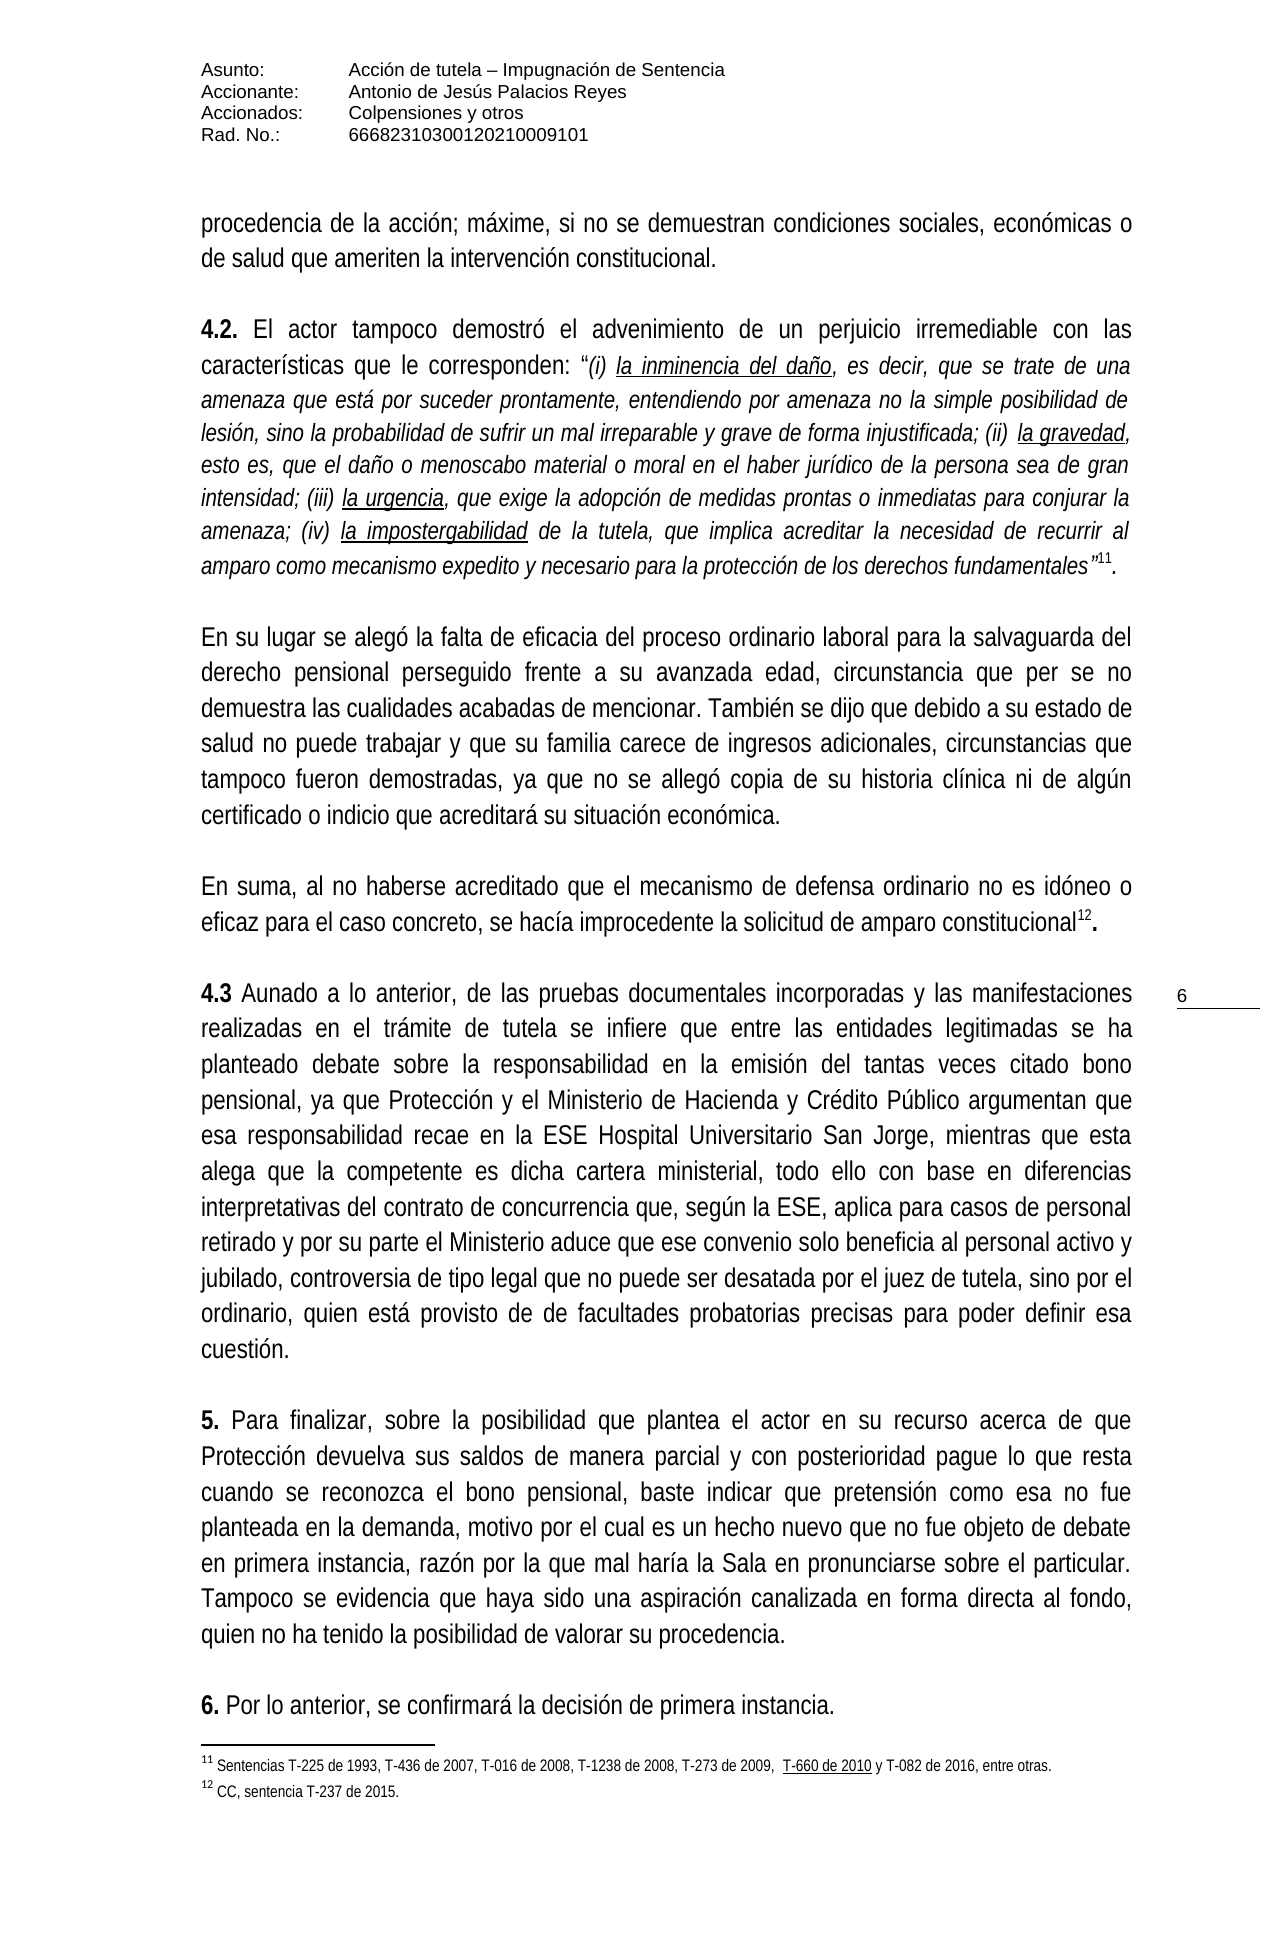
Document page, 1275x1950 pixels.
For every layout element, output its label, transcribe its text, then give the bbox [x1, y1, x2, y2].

text En suma, al no haberse acreditado que el mecanismo de defensa ordinario no es idóneo o eficaz para el caso concreto, se hacía improcedente la solicitud de amparo constitucional. [201, 870, 1133, 937]
text 4.2. El actor tampoco demostró el advenimiento de un perjuicio irremediable con las características que le corresponden: “(i) la inminencia del daño, es decir, que se trate de una amenaza que está por suceder prontamente, entendiendo por amenaza no la simple posibilidad de lesión, sino la probabilidad de sufrir un mal irreparable y grave de forma injustificada; (ii) la gravedad, esto es, que el daño o menoscabo material o moral en el haber jurídico de la persona sea de gran intensidad; (iii) la urgencia, que exige la adopción de medidas prontas o inmediatas para conjurar la amenaza; (iv) la impostergabilidad de la tutela, que implica acreditar la necesidad de recurrir al amparo como mecanismo expedito y necesario para la protección de los derechos fundamentales”. [201, 314, 1133, 581]
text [201, 207, 1133, 273]
text 5. Para finalizar, sobre la posibilidad que plantea el actor en su recurso acerca de que Protección devuelva sus saldos de manera parcial y con posterioridad pague lo que resta cuando se reconozca el bono pensional, baste indicar que pretensión como esa no fue planteada en la demanda, motivo por el cual es un hecho nuevo que no fue objeto de debate en primera instancia, razón por la que mal haría la Sala en pronunciarse sobre el particular. Tampoco se evidencia que haya sido una aspiración canalizada en forma directa al fondo, quien no ha tenido la posibilidad de valorar su procedencia. [201, 1404, 1133, 1649]
text 4.3 Aunado a lo anterior, de las pruebas documentales incorporadas y las manifestaciones realizadas en el trámite de tutela se infiere que entre las entidades legitimadas se ha planteado debate sobre la responsabilidad en la emisión del tantas veces citado bono pensional, ya que Protección y el Ministerio de Hacienda y Crédito Público argumentan que esa responsabilidad recae en la ESE Hospital Universitario San Jorge, mientras que esta alega que la competente es dicha cartera ministerial, todo ello con base en diferencias interpretativas del contrato de concurrencia que, según la ESE, aplica para casos de personal retirado y por su parte el Ministerio aduce que ese convenio solo beneficia al personal activo y jubilado, controversia de tipo legal que no puede ser desatada por el juez de tutela, sino por el ordinario, quien está provisto de de facultades probatorias precisas para poder definir esa cuestión. [201, 977, 1133, 1364]
text En su lugar se alegó la falta de eficacia del proceso ordinario laboral para la salvaguarda del derecho pensional perseguido frente a su avanzada edad, circunstancia que per se no demuestra las cualidades acabadas de mencionar. También se dijo que debido a su estado de salud no puede trabajar y que su familia carece de ingresos adicionales, circunstancias que tampoco fueron demostradas, ya que no se allegó copia de su historia clínica ni de algún certificado o indicio que acreditará su situación económica. [201, 621, 1133, 830]
text 6. Por lo anterior, se confirmará la decisión de primera instancia. [201, 1689, 1133, 1721]
